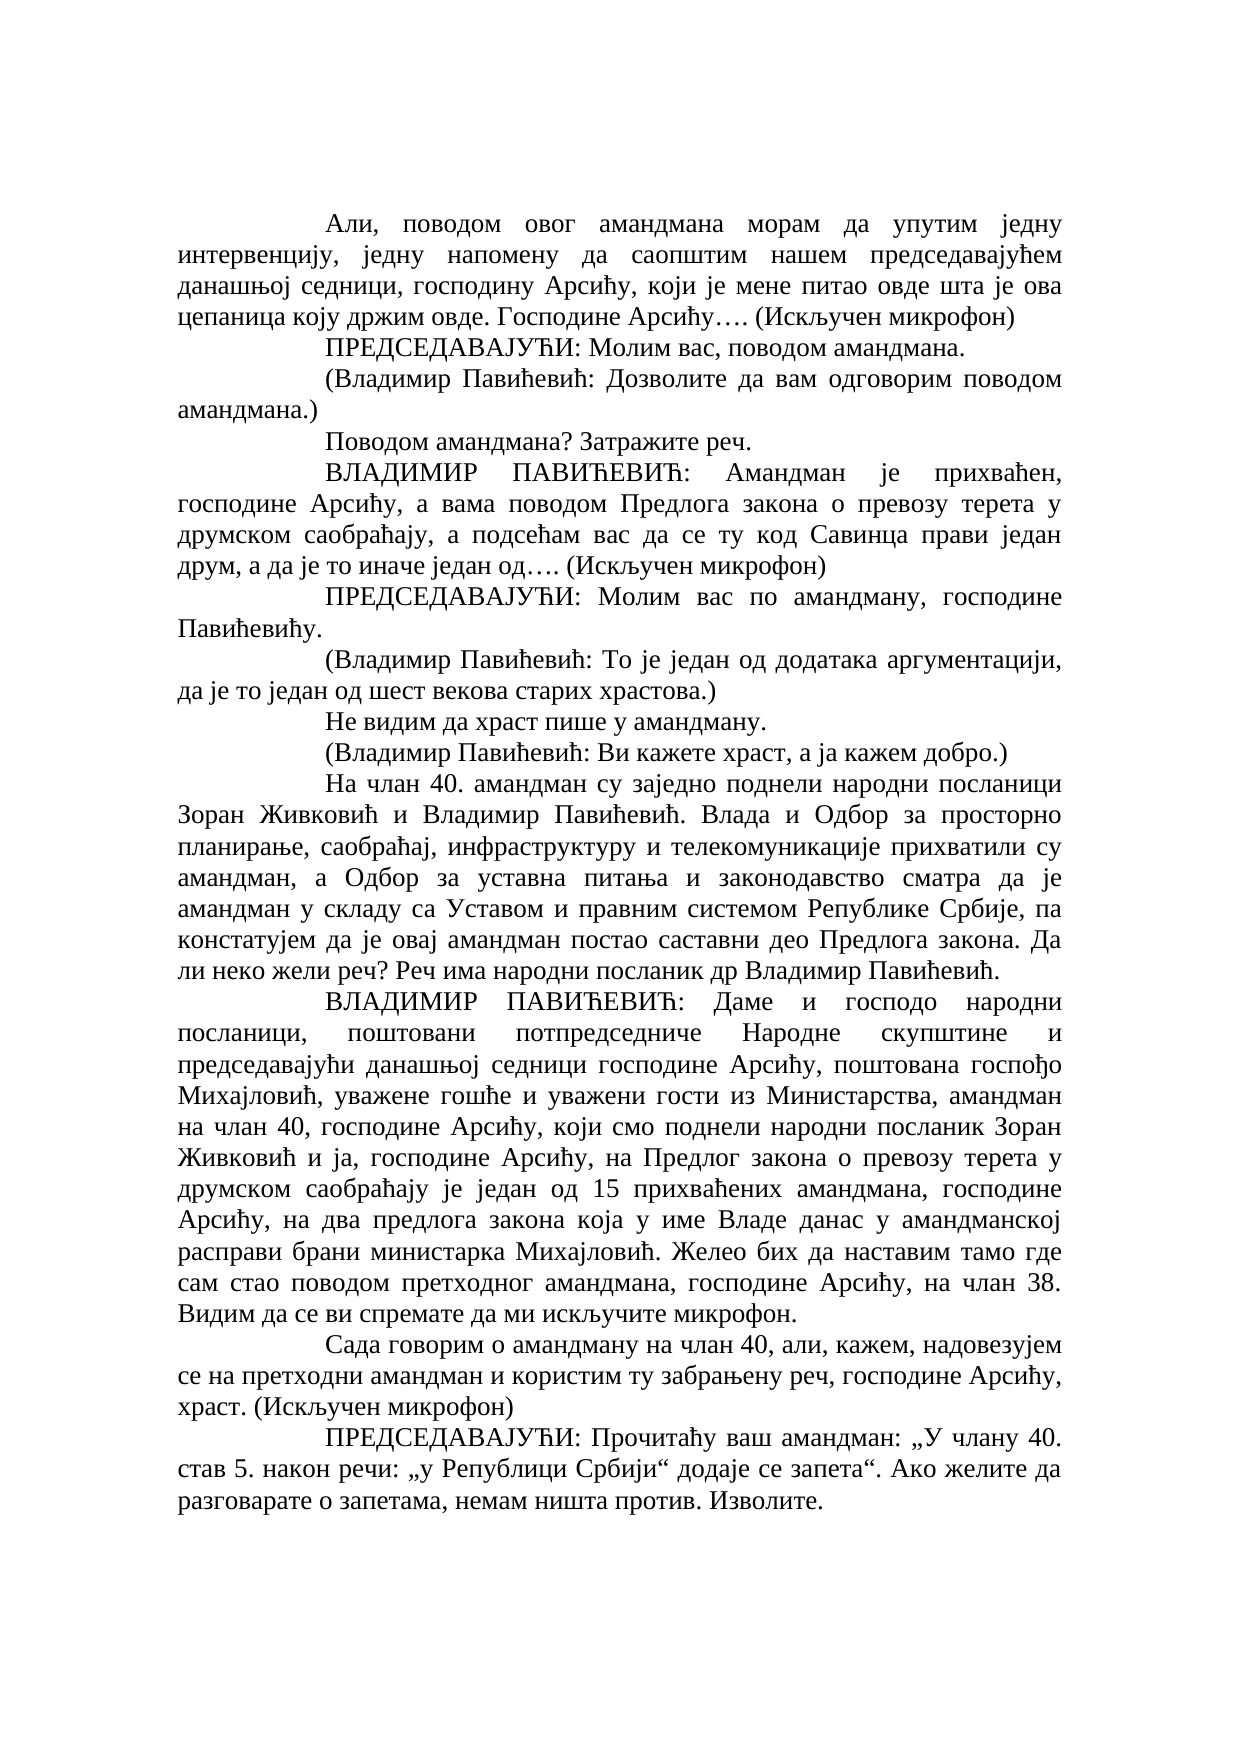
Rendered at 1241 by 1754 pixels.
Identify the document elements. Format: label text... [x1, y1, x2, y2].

text (Владимир Павићевић: То је један од додатака аргументацији, да је то један од шест векова старих храстова.) [177, 643, 1063, 705]
text Сада говорим о амандману на члан 40, али, кажем, надовезујем се на претходни амандман и користим ту забрањену реч, господине Арсићу, храст. (Искључен микрофон) [177, 1328, 1063, 1421]
text ПРЕДСЕДАВАЈУЋИ: Молим вас, поводом амандмана. [177, 331, 1063, 362]
text ПРЕДСЕДАВАЈУЋИ: Прочитаћу ваш амандман: „У члану 40. став 5. након речи: „у Републици Србији“ додаје се запета“. Ако желите да разговарате о запетама, немам ништа против. Изволите. [177, 1421, 1063, 1515]
text ВЛАДИМИР ПАВИЋЕВИЋ: Даме и господо народни посланици, поштовани потпредседниче Народне скупштине и председавајући данашњој седници господине Арсићу, поштована госпођо Михајловић, уважене гошће и уважени гости из Министарства, амандман на члан 40, господине Арсићу, који смо поднели народни посланик Зоран Живковић и ја, господине Арсићу, на Предлог закона о превозу терета у друмском саобраћају је један од 15 прихваћених амандмана, господине Арсићу, на два предлога закона која у име Владе данас у амандманској расправи брани министарка Михајловић. Желео бих да наставим тамо где сам стао поводом претходног амандмана, господине Арсићу, на члан 38. Видим да се ви спремате да ми искључите микрофон. [177, 985, 1063, 1328]
text ПРЕДСЕДАВАЈУЋИ: Молим вас по амандману, господине Павићевићу. [177, 581, 1063, 643]
text (Владимир Павићевић: Дозволите да вам одговорим поводом амандмана.) [177, 362, 1063, 425]
text ВЛАДИМИР ПАВИЋЕВИЋ: Амандман је прихваћен, господине Арсићу, а вама поводом Предлога закона о превозу терета у друмском саобраћају, а подсећам вас да се ту код Савинца прави један друм, а да је то иначе један од…. (Искључен микрофон) [177, 456, 1063, 581]
text Не видим да храст пише у амандману. [177, 705, 1063, 736]
text (Владимир Павићевић: Ви кажете храст, а ја кажем добро.) [177, 736, 1063, 767]
text Поводом амандмана? Затражите реч. [177, 425, 1063, 456]
text На члан 40. амандман су заједно поднели народни посланици Зоран Живковић и Владимир Павићевић. Влада и Одбор за просторно планирање, саобраћај, инфраструктуру и телекомуникације прихватили су амандман, а Одбор за уставна питања и законодавство сматра да је амандман у складу са Уставом и правним системом Републике Србије, па констатујем да је овај амандман постао саставни део Предлога закона. Да ли неко жели реч? Реч има народни посланик др Владимир Павићевић. [177, 767, 1063, 985]
text Али, поводом овог амандмана морам да упутим једну интервенцију, једну напомену да саопштим нашем председавајућем данашњој седници, господину Арсићу, који је мене питао овде шта је ова цепаница коју држим овде. Господине Арсићу…. (Искључен микрофон) [177, 207, 1063, 331]
